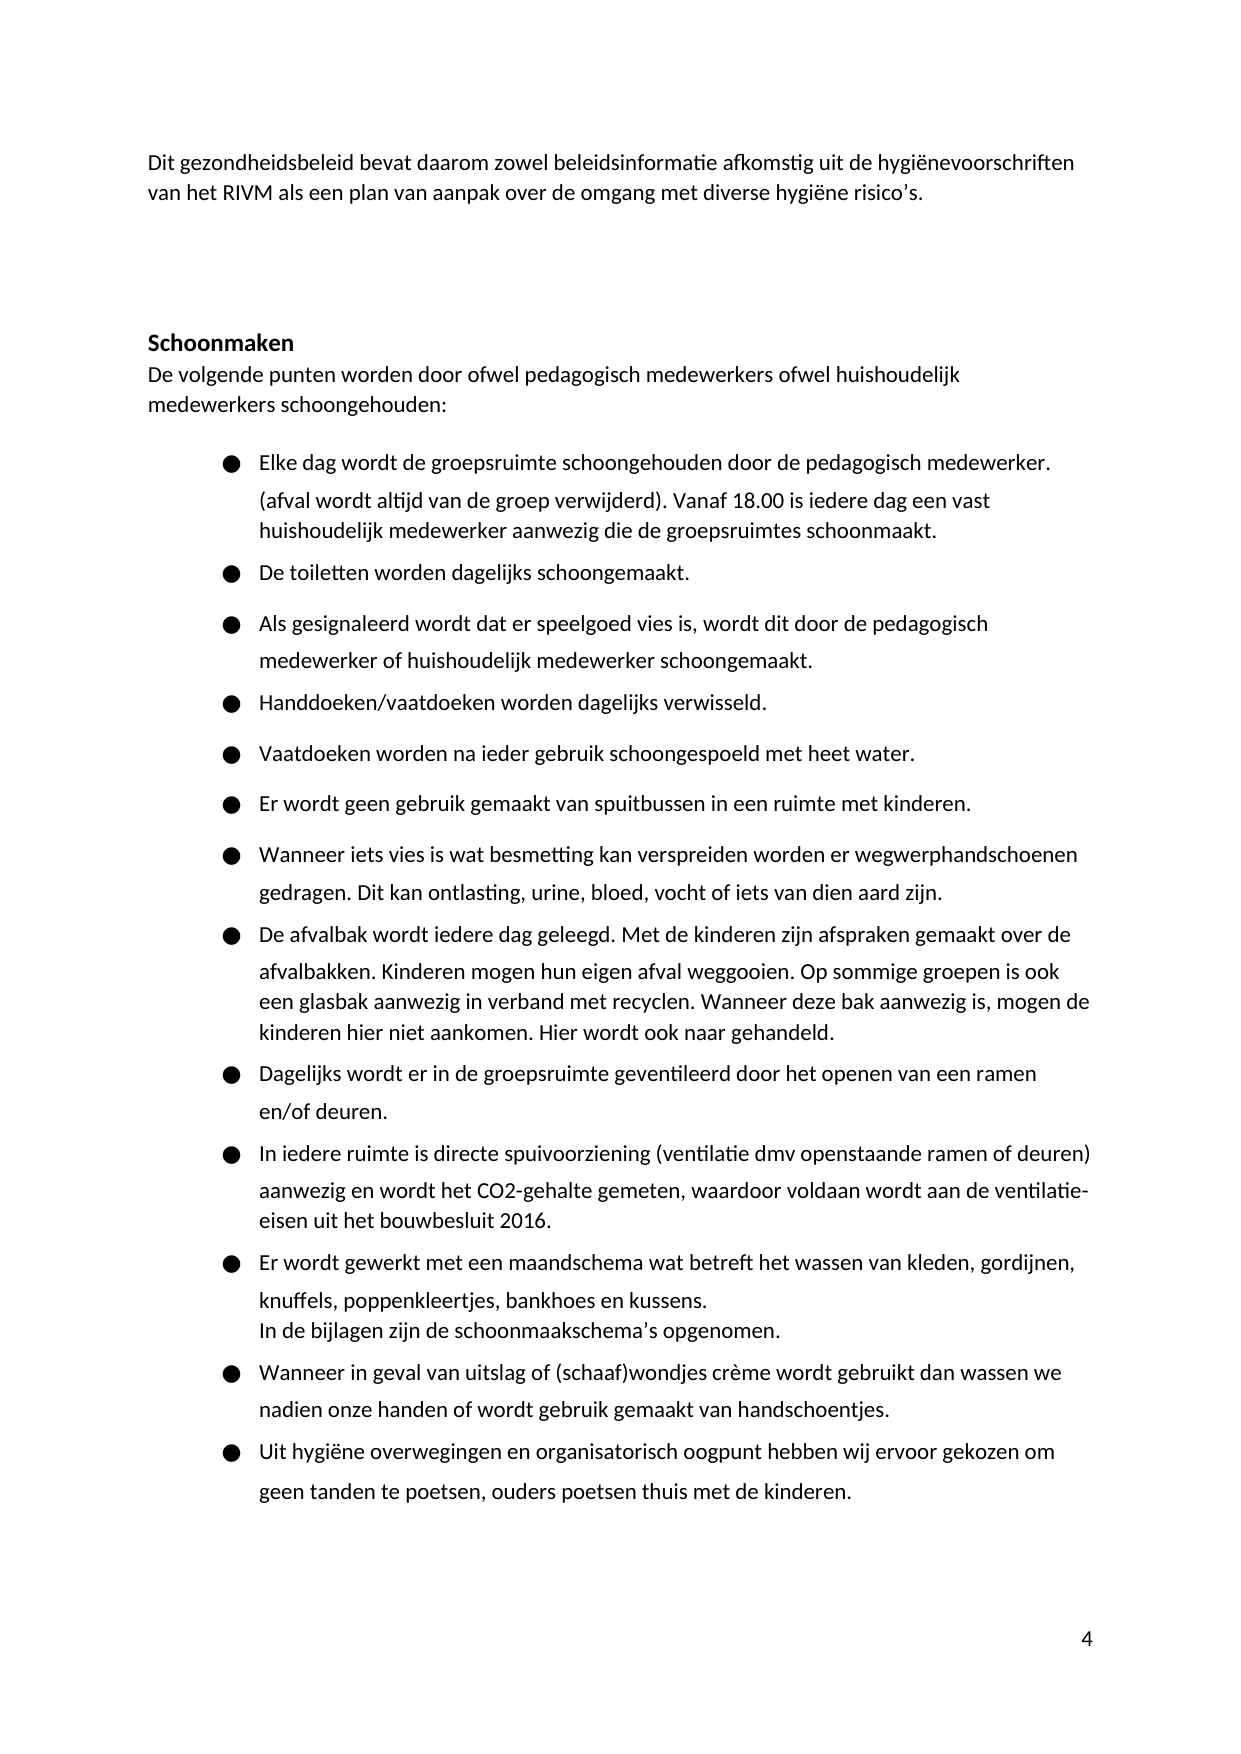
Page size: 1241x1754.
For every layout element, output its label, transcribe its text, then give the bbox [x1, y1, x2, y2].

list Handdoeken/vaatdoeken worden dagelijks verwisseld. [221, 676, 1093, 723]
list In iedere ruimte is directe spuivoorziening (ventilatie dmv openstaande ramen of deuren) aanwezig en wordt het CO2-gehalte gemeten, waardoor voldaan wordt aan de ventilatie-eisen uit het bouwbesluit 2016. [221, 1127, 1093, 1234]
list De afvalbak wordt iedere dag geleegd. Met de kinderen zijn afspraken gemaakt over de afvalbakken. Kinderen mogen hun eigen afval weggooien. Op sommige groepen is ook een glasbak aanwezig in verband met recyclen. Wanneer deze bak aanwezig is, mogen de kinderen hier niet aankomen. Hier wordt ook naar gehandeld. [221, 908, 1093, 1046]
list Er wordt geen gebruik gemaakt van spuitbussen in een ruimte met kinderen. [221, 778, 1093, 825]
list Als gesignaleerd wordt dat er speelgoed vies is, wordt dit door de pedagogisch medewerker of huishoudelijk medewerker schoongemaakt. [221, 597, 1093, 674]
list Elke dag wordt de groepsruimte schoongehouden door de pedagogisch medewerker. (afval wordt altijd van de groep verwijderd). Vanaf 18.00 is iedere dag een vast huishoudelijk medewerker aanwezig die de groepsruimtes schoonmaakt. [221, 437, 1093, 544]
text Dit gezondheidsbeleid bevat daarom zowel beleidsinformatie afkomstig uit de hygiënevoorschriften van het RIVM als een plan van aanpak over de omgang met diverse hygiëne risico’s. [148, 148, 1093, 206]
subtitle Schoonmaken [148, 327, 1093, 357]
text De volgende punten worden door ofwel pedagogisch medewerkers ofwel huishoudelijk medewerkers schoongehouden: [148, 360, 1093, 418]
list Vaatdoeken worden na ieder gebruik schoongespoeld met heet water. [221, 727, 1093, 774]
list Wanneer iets vies is wat besmetting kan verspreiden worden er wegwerphandschoenen gedragen. Dit kan ontlasting, urine, bloed, vocht of iets van dien aard zijn. [221, 829, 1093, 906]
list Er wordt gewerkt met een maandschema wat betreft het wassen van kleden, gordijnen, knuffels, poppenkleertjes, bankhoes en kussens. In de bijlagen zijn de schoonmaakschema’s opgenomen. [221, 1237, 1093, 1344]
list De toiletten worden dagelijks schoongemaakt. [221, 546, 1093, 593]
list Dagelijks wordt er in de groepsruimte geventileerd door het openen van een ramen en/of deuren. [221, 1048, 1093, 1125]
list Uit hygiëne overwegingen en organisatorisch oogpunt hebben wij ervoor gekozen om geen tanden te poetsen, ouders poetsen thuis met de kinderen. [221, 1426, 1093, 1505]
list Wanneer in geval van uitslag of (schaaf)wondjes crème wordt gebruikt dan wassen we nadien onze handen of wordt gebruik gemaakt van handschoentjes. [221, 1346, 1093, 1423]
